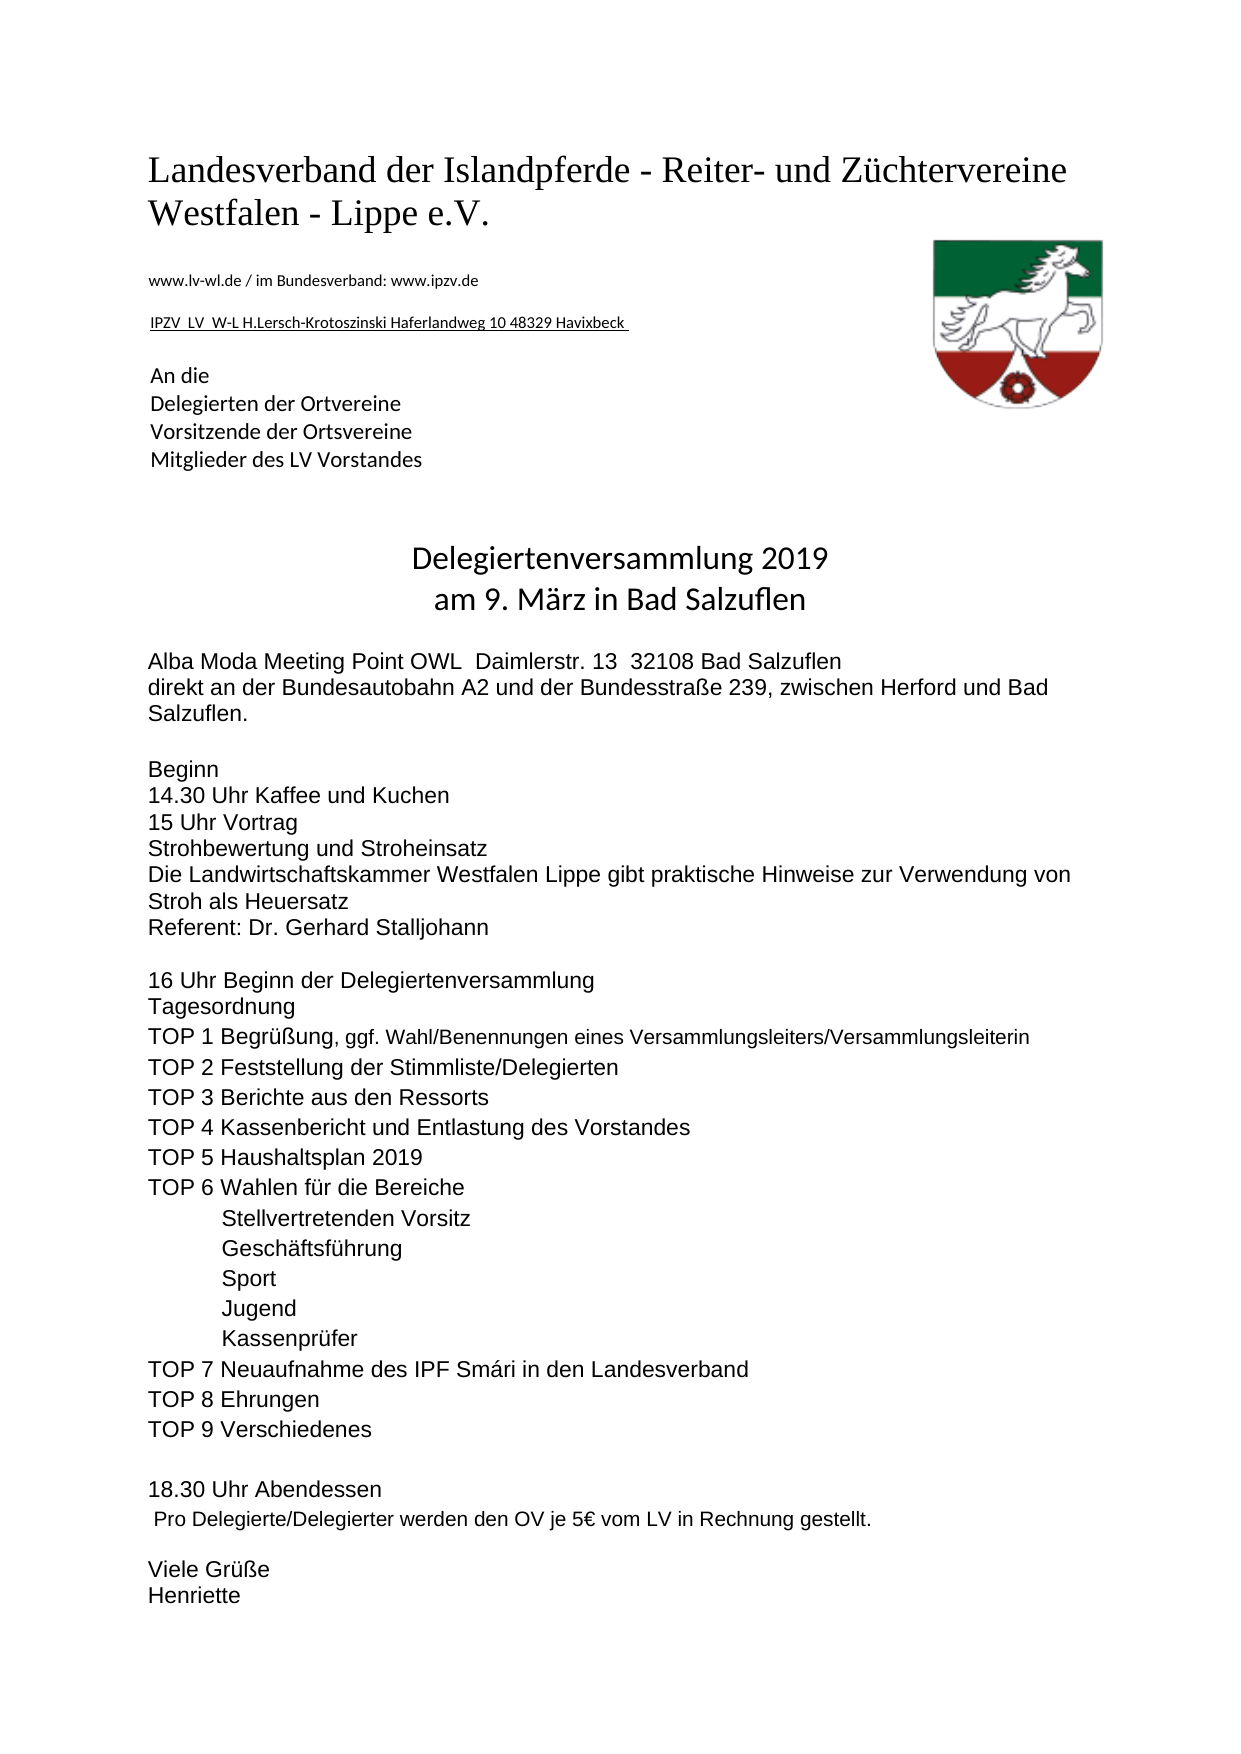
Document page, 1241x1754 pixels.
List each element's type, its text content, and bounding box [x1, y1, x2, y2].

text Geschäftsführung [221, 1235, 1093, 1261]
text TOP 3 Berichte aus den Ressorts [148, 1084, 1093, 1110]
text Pro Delegierte/Delegierter werden den OV je 5€ vom LV in Rechnung gestellt. [148, 1507, 1093, 1531]
text Jugend [221, 1295, 1093, 1322]
text TOP 4 Kassenbericht und Entlastung des Vorstandes [148, 1114, 1093, 1140]
text Henriette [148, 1582, 1093, 1608]
picture [926, 233, 1109, 415]
text Beginn 14.30 Uhr Kaffee und Kuchen [148, 756, 1093, 809]
text Tagesordnung [148, 993, 1093, 1019]
text TOP 8 Ehrungen [148, 1386, 1093, 1412]
text TOP 5 Haushaltsplan 2019 [148, 1144, 1093, 1171]
text Strohbewertung und Stroheinsatz [148, 835, 1093, 861]
text Die Landwirtschaftskammer Westfalen Lippe gibt praktische Hinweise zur Verwendung von Stroh als Heuersatz [148, 861, 1093, 914]
text Sport [221, 1265, 1093, 1291]
text Stellvertretenden Vorsitz [221, 1204, 1093, 1231]
text Delegierten der Ortvereine [150, 389, 654, 417]
text TOP 1 Begrüßung, ggf. Wahl/Benennungen eines Versammlungsleiters/Versammlungsleiterin [148, 1023, 1093, 1050]
text am 9. März in Bad Salzuflen [148, 578, 1093, 618]
text IPZV LV W-L H.Lersch-Krotoszinski Haferlandweg 10 48329 Havixbeck [150, 313, 654, 333]
text Referent: Dr. Gerhard Stalljohann [148, 914, 1093, 940]
text 15 Uhr Vortrag [148, 809, 1093, 835]
text Viele Grüße [148, 1556, 1093, 1582]
text TOP 6 Wahlen für die Bereiche [148, 1174, 1093, 1201]
text Westfalen - Lippe e.V. [148, 191, 1196, 234]
text 16 Uhr Beginn der Delegiertenversammlung [148, 967, 1093, 993]
text 18.30 Uhr Abendessen [148, 1476, 1093, 1503]
text TOP 7 Neuaufnahme des IPF Smári in den Landesverband [148, 1356, 1093, 1382]
text Landesverband der Islandpferde - Reiter- und Züchtervereine [148, 148, 1196, 191]
text Alba Moda Meeting Point OWL Daimlerstr. 13 32108 Bad Salzuflen direkt an der Bundesautobahn A2 und der Bundesstraße 239, zwischen Herford und Bad Salzuflen. [148, 648, 1093, 727]
text An die [150, 361, 654, 389]
text Mitglieder des LV Vorstandes [150, 445, 654, 473]
text TOP 9 Verschiedenes [148, 1416, 1093, 1442]
text Kassenprüfer [221, 1325, 1093, 1352]
text Vorsitzende der Ortsvereine [150, 417, 654, 445]
text Delegiertenversammlung 2019 [148, 537, 1093, 578]
text TOP 2 Feststellung der Stimmliste/Delegierten [148, 1053, 1093, 1080]
